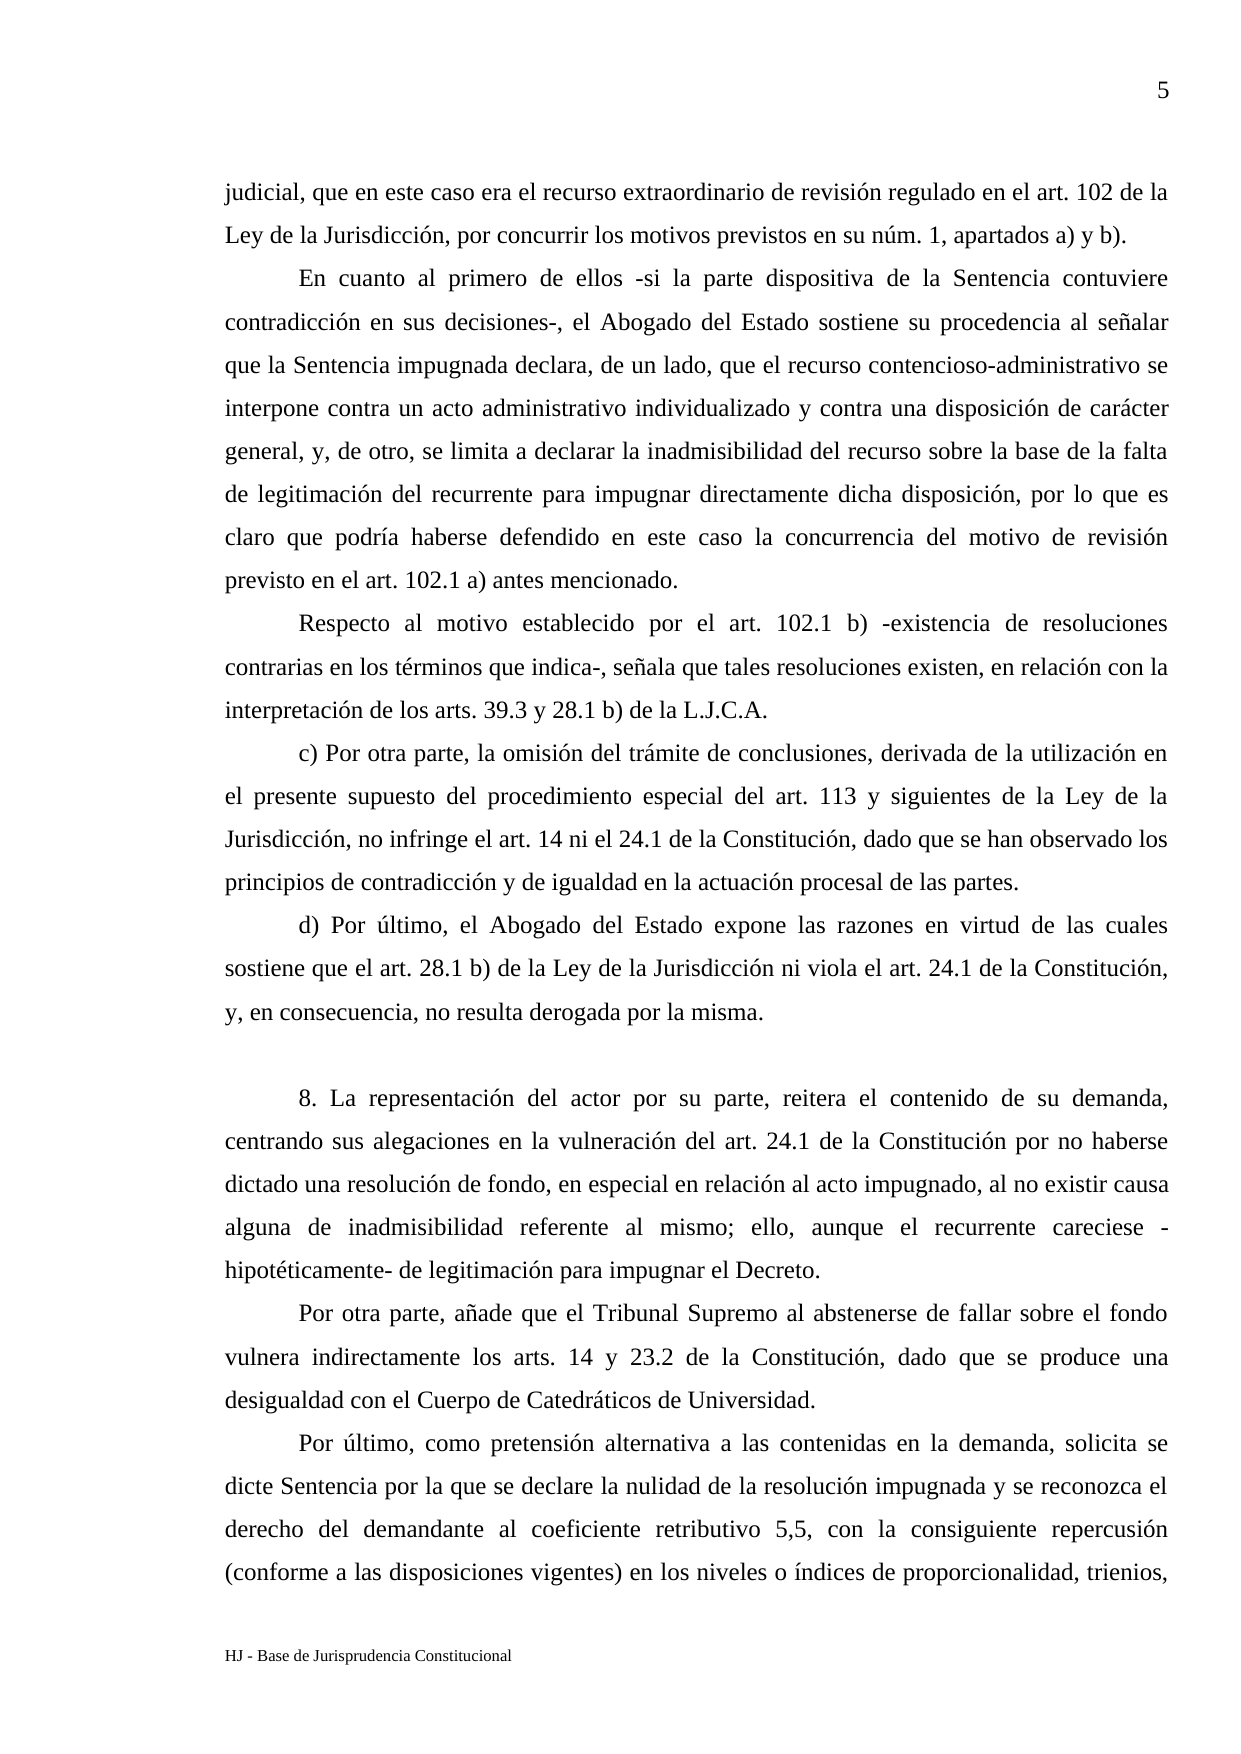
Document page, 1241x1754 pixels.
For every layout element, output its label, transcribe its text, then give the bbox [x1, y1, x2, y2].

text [224, 1428, 1169, 1586]
text 8. La representación del actor por su parte, reitera el contenido de su demanda, centrando sus alegaciones en la vulneración del art. 24.1 de la Constitución por no haberse dictado una resolución de fondo, en especial en relación al acto impugnado, al no existir causa alguna de inadmisibilidad referente al mismo; ello, aunque el recurrente careciese -hipotéticamente- de legitimación para impugnar el Decreto. [224, 1083, 1169, 1284]
text En cuanto al primero de ellos -si la parte dispositiva de la Sentencia contuviere contradicción en sus decisiones-, el Abogado del Estado sostiene su procedencia al señalar que la Sentencia impugnada declara, de un lado, que el recurso contencioso-administrativo se interpone contra un acto administrativo individualizado y contra una disposición de carácter general, y, de otro, se limita a declarar la inadmisibilidad del recurso sobre la base de la falta de legitimación del recurrente para impugnar directamente dicha disposición, por lo que es claro que podría haberse defendido en este caso la concurrencia del motivo de revisión previsto en el art. 102.1 a) antes mencionado. [224, 263, 1169, 594]
text c) Por otra parte, la omisión del trámite de conclusiones, derivada de la utilización en el presente supuesto del procedimiento especial del art. 113 y siguientes de la Ley de la Jurisdicción, no infringe el art. 14 ni el 24.1 de la Constitución, dado que se han observado los principios de contradicción y de igualdad en la actuación procesal de las partes. [224, 738, 1169, 896]
text Respecto al motivo establecido por el art. 102.1 b) -existencia de resoluciones contrarias en los términos que indica-, señala que tales resoluciones existen, en relación con la interpretación de los arts. 39.3 y 28.1 b) de la L.J.C.A. [224, 608, 1169, 723]
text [224, 177, 1169, 249]
text d) Por último, el Abogado del Estado expone las razones en virtud de las cuales sostiene que el art. 28.1 b) de la Ley de la Jurisdicción ni viola el art. 24.1 de la Constitución, y, en consecuencia, no resulta derogada por la misma. [224, 910, 1169, 1025]
text Por otra parte, añade que el Tribunal Supremo al abstenerse de fallar sobre el fondo vulnera indirectamente los arts. 14 y 23.2 de la Constitución, dado que se produce una desigualdad con el Cuerpo de Catedráticos de Universidad. [224, 1298, 1169, 1413]
